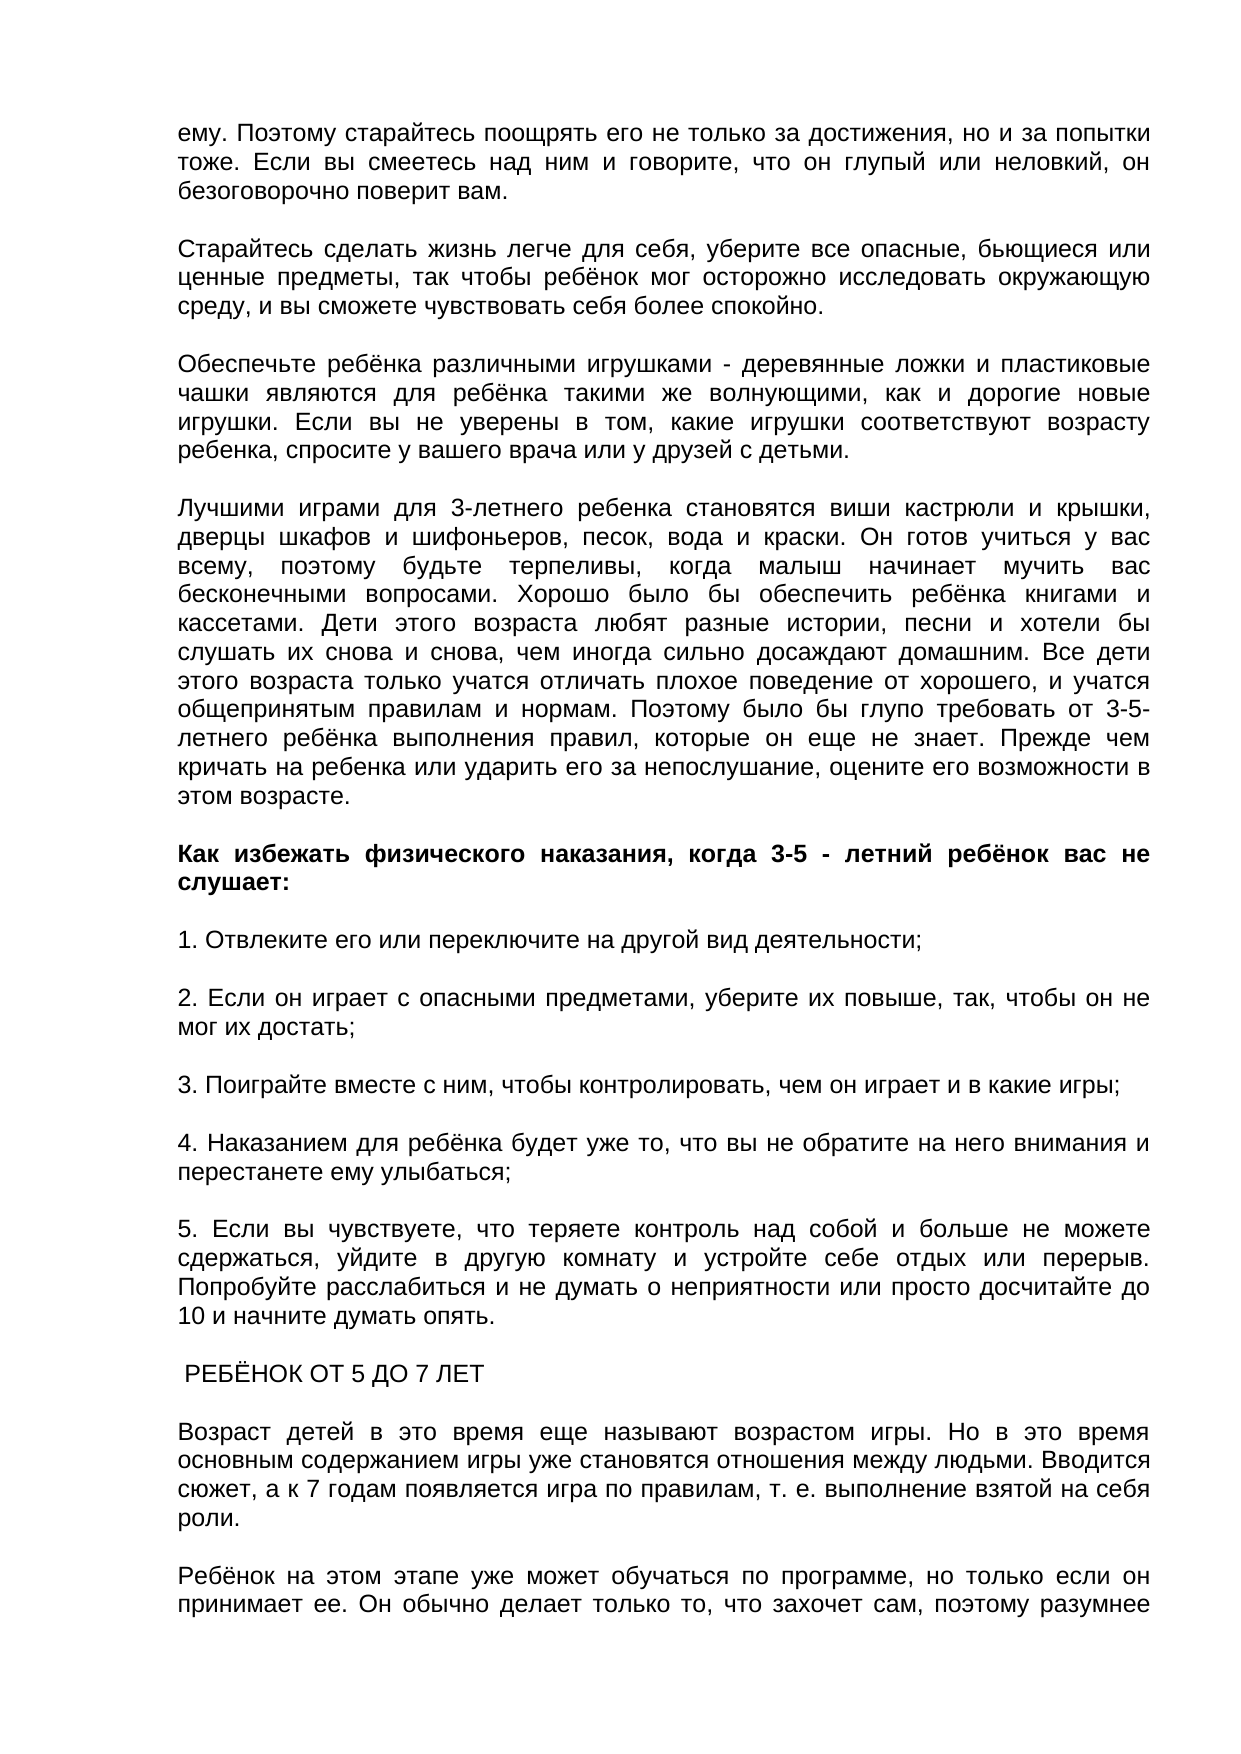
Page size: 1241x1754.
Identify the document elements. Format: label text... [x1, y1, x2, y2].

text РЕБЁНОК ОТ 5 ДО 7 ЛЕТ [177, 1358, 1152, 1387]
text 3. Поиграйте вместе с ним, чтобы контролировать, чем он играет и в какие игры; [177, 1070, 1152, 1098]
text Как избежать физического наказания, когда 3-5 - летний ребёнок вас не слушает: [177, 838, 1152, 896]
text 1. Отвлеките его или переключите на другой вид деятельности; [177, 925, 1152, 954]
text Обеспечьте ребёнка различными игрушками - деревянные ложки и пластиковые чашки являются для ребёнка такими же волнующими, как и дорогие новые игрушки. Если вы не уверены в том, какие игрушки соответствуют возрасту ребенка, спросите у вашего врача или у друзей с детьми. [177, 349, 1152, 464]
text Лучшими играми для 3-летнего ребенка становятся виши кастрюли и крышки, дверцы шкафов и шифоньеров, песок, вода и краски. Он готов учиться у вас всему, поэтому будьте терпеливы, когда малыш начинает мучить вас бесконечными вопросами. Хорошо было бы обеспечить ребёнка книгами и кассетами. Дети этого возраста любят разные истории, песни и хотели бы слушать их снова и снова, чем иногда сильно досаждают домашним. Все дети этого возраста только учатся отличать плохое поведение от хорошего, и учатся общепринятым правилам и нормам. Поэтому было бы глупо требовать от 3-5-летнего ребёнка выполнения правил, которые он еще не знает. Прежде чем кричать на ребенка или ударить его за непослушание, оцените его возможности в этом возрасте. [177, 493, 1152, 809]
text 2. Если он играет с опасными предметами, уберите их повыше, так, чтобы он не мог их достать; [177, 983, 1152, 1041]
text 5. Если вы чувствуете, что теряете контроль над собой и больше не можете сдержаться, уйдите в другую комнату и устройте себе отдых или перерыв. Попробуйте расслабиться и не думать о неприятности или просто досчитайте до 10 и начните думать опять. [177, 1214, 1152, 1329]
text 4. Наказанием для ребёнка будет уже то, что вы не обратите на него внимания и перестанете ему улыбаться; [177, 1128, 1152, 1185]
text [177, 118, 1152, 204]
text Возраст детей в это время еще называют возрастом игры. Но в это время основным содержанием игры уже становятся отношения между людьми. Вводится сюжет, а к 7 годам появляется игра по правилам, т. е. выполнение взятой на себя роли. [177, 1416, 1152, 1531]
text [177, 1561, 1152, 1618]
text Старайтесь сделать жизнь легче для себя, уберите все опасные, бьющиеся или ценные предметы, так чтобы ребёнок мог осторожно исследовать окружающую среду, и вы сможете чувствовать себя более спокойно. [177, 233, 1152, 320]
